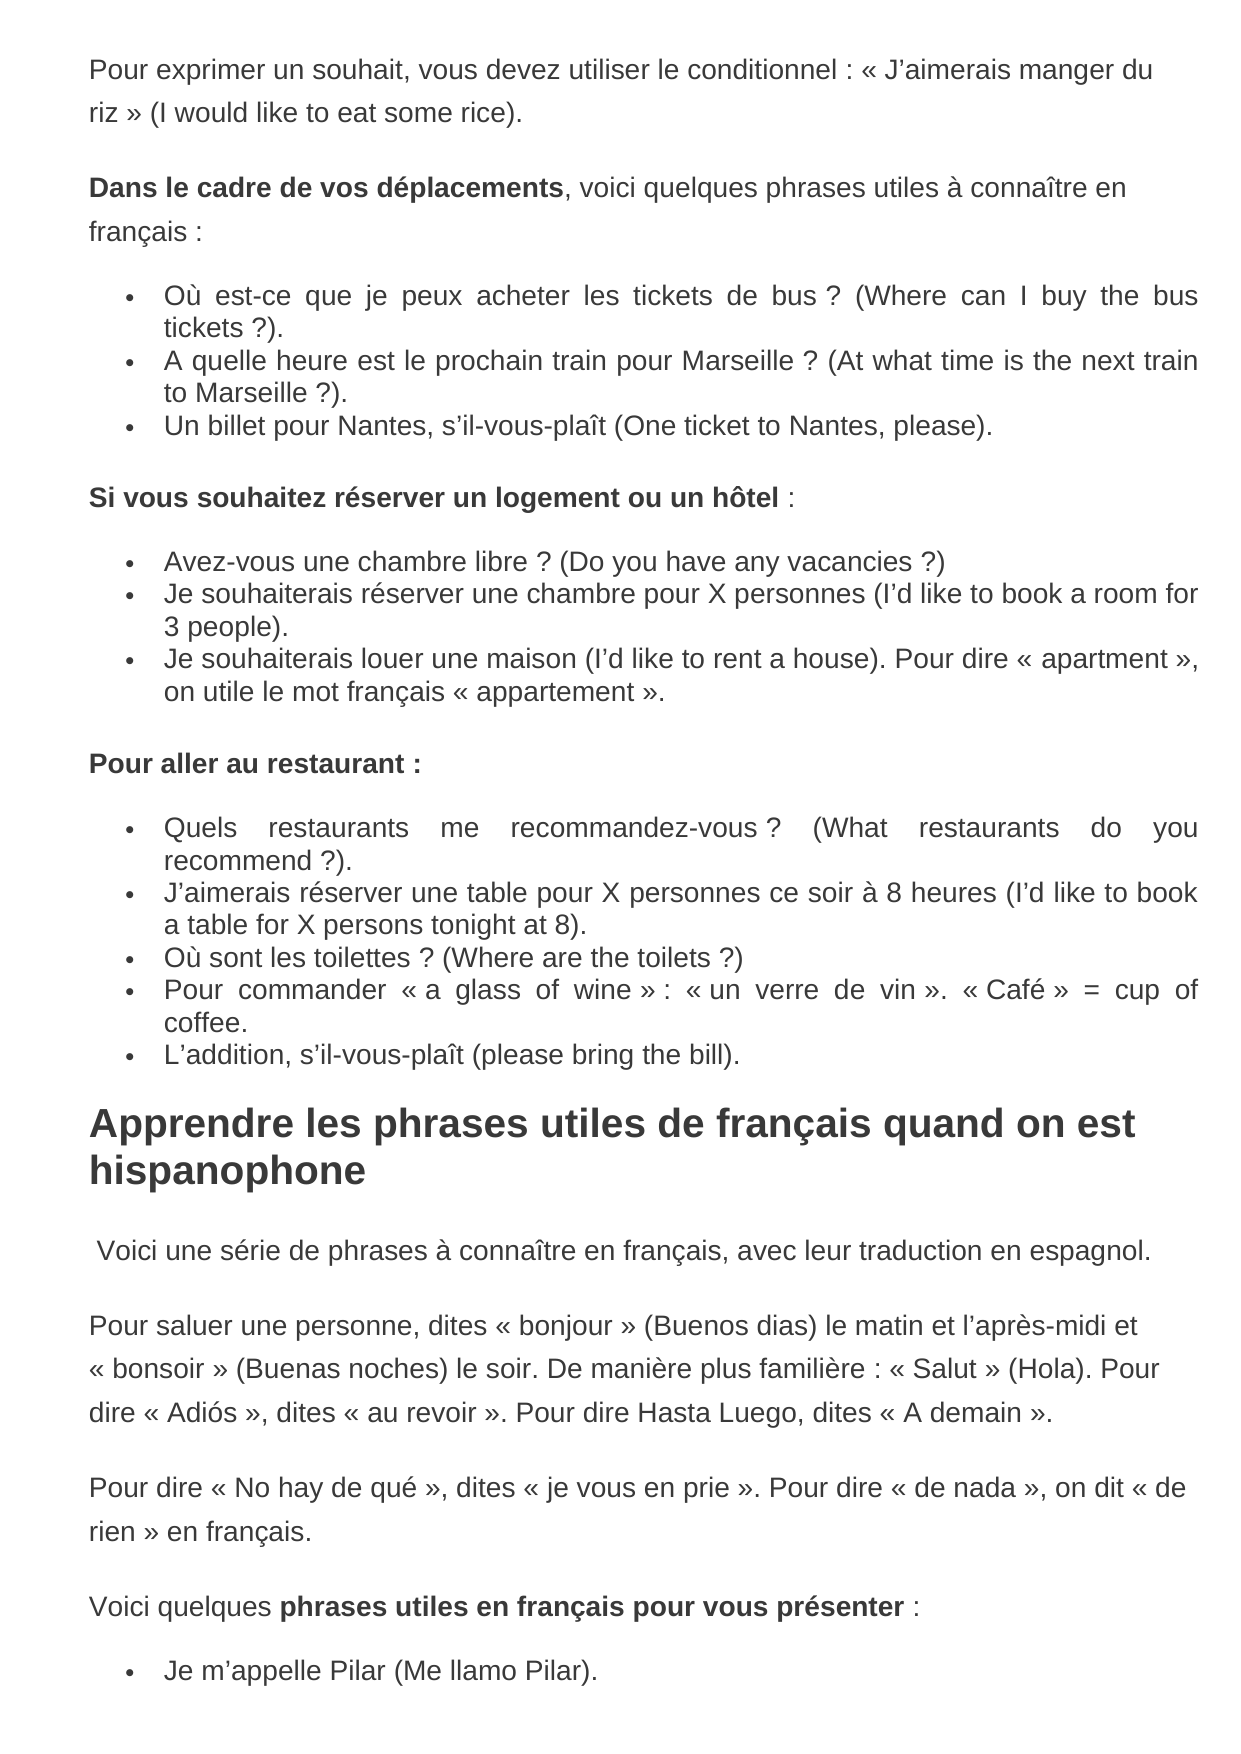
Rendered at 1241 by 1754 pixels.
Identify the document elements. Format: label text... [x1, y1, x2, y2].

text Voici quelques phrases utiles en français pour vous présenter : [89, 1578, 1199, 1622]
list Avez-vous une chambre libre ? (Do you have any vacancies ?) [126, 545, 1199, 577]
text Si vous souhaitez réserver un logement ou un hôtel : [89, 470, 1199, 514]
text Pour aller au restaurant : [89, 736, 1199, 780]
list A quelle heure est le prochain train pour Marseille ? (At what time is the next train to Marseille ?). [126, 344, 1199, 408]
list Un billet pour Nantes, s’il-vous-plaît (One ticket to Nantes, please). [126, 408, 1199, 441]
text Dans le cadre de vos déplacements, voici quelques phrases utiles à connaître en français : [89, 160, 1199, 248]
list J’aimerais réserver une table pour X personnes ce soir à 8 heures (I’d like to book a table for X persons tonight at 8). [126, 876, 1199, 941]
list L’addition, s’il-vous-plaît (please bring the bill). [126, 1038, 1199, 1070]
text Apprendre les phrases utiles de français quand on est hispanophone [89, 1099, 1199, 1193]
text Voici une série de phrases à connaître en français, avec leur traduction en espagnol. [89, 1222, 1199, 1266]
text Pour saluer une personne, dites « bonjour » (Buenos dias) le matin et l’après-midi et « bonsoir » (Buenas noches) le soir. De manière plus familière : « Salut » (Hola). Pour dire « Adiós », dites « au revoir ». Pour dire Hasta Luego, dites « A demain ». [89, 1297, 1199, 1428]
list Je m’appelle Pilar (Me llamo Pilar). [126, 1653, 1199, 1686]
text Pour dire « No hay de qué », dites « je vous en prie ». Pour dire « de nada », on dit « de rien » en français. [89, 1460, 1199, 1547]
list Je souhaiterais réserver une chambre pour X personnes (I’d like to book a room for 3 people). [126, 577, 1199, 642]
list Où est-ce que je peux acheter les tickets de bus ? (Where can I buy the bus tickets ?). [126, 279, 1199, 344]
text Pour exprimer un souhait, vous devez utiliser le conditionnel : « J’aimerais manger du riz » (I would like to eat some rice). [89, 41, 1199, 129]
list Quels restaurants me recommandez-vous ? (What restaurants do you recommend ?). [126, 811, 1199, 876]
list Je souhaiterais louer une maison (I’d like to rent a house). Pour dire « apartment », on utile le mot français « appartement ». [126, 642, 1199, 707]
list Pour commander « a glass of wine » : « un verre de vin ». « Café » = cup of coffee. [126, 973, 1199, 1038]
list Où sont les toilettes ? (Where are the toilets ?) [126, 941, 1199, 973]
